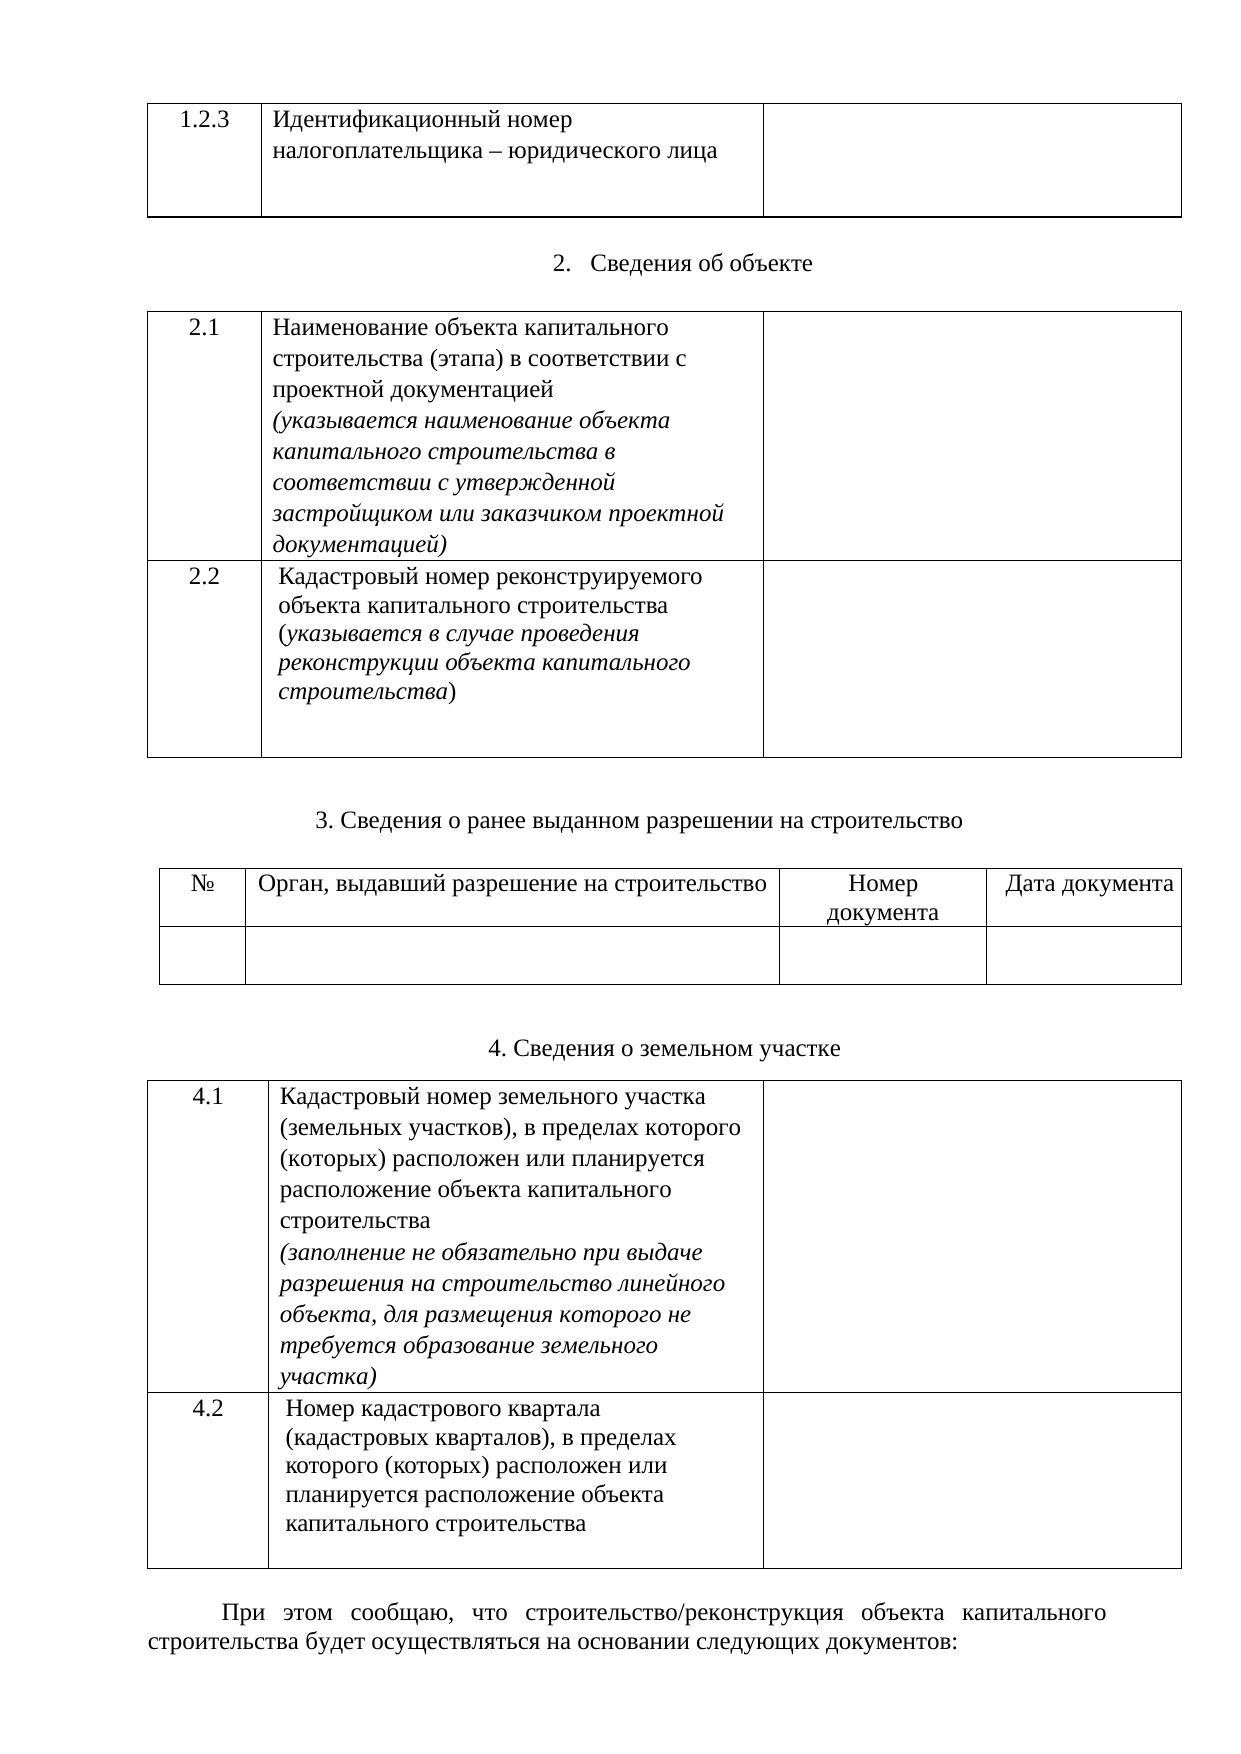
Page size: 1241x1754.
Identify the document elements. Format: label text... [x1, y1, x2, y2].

table_cell [764, 1393, 1181, 1568]
table_cell 4.1 [148, 1081, 268, 1392]
table_cell [764, 312, 1181, 560]
table_cell [764, 561, 1181, 757]
table_cell [764, 104, 1181, 216]
table_cell 3. Сведения о ранее выданном разрешении на строительство 4. Сведения о земельном участке [148, 758, 1181, 1080]
table_cell Кадастровый номер земельного участка (земельных участков), в пределах которого (которых) расположен или планируется расположение объекта капитального строительства (заполнение не обязательно при выдаче разрешения на строительство линейного объекта, для размещения которого не требуется образование земельного участка) [269, 1081, 763, 1392]
table_cell 2.2 [148, 561, 261, 757]
table_cell 4.2 [148, 1393, 268, 1568]
text При этом сообщаю, что строительство/реконструкция объекта капитального строительства будет осуществляться на основании следующих документов: [148, 1597, 1107, 1655]
table_cell Сведения об объекте [148, 218, 1181, 311]
table_cell Кадастровый номер реконструируемого объекта капитального строительства (указывается в случае проведения реконструкции объекта капитального строительства) [262, 561, 763, 757]
table_cell [764, 1081, 1181, 1392]
table_cell 2.1 [148, 312, 261, 560]
table_cell Номер кадастрового квартала (кадастровых кварталов), в пределах которого (которых) расположен или планируется расположение объекта капитального строительства [269, 1393, 763, 1568]
table_cell Наименование объекта капитального строительства (этапа) в соответствии с проектной документацией (указывается наименование объекта капитального строительства в соответствии с утвержденной застройщиком или заказчиком проектной документацией) [262, 312, 763, 560]
table_cell 1.2.3 [148, 104, 261, 216]
table_cell Идентификационный номер налогоплательщика – юридического лица [262, 104, 763, 216]
